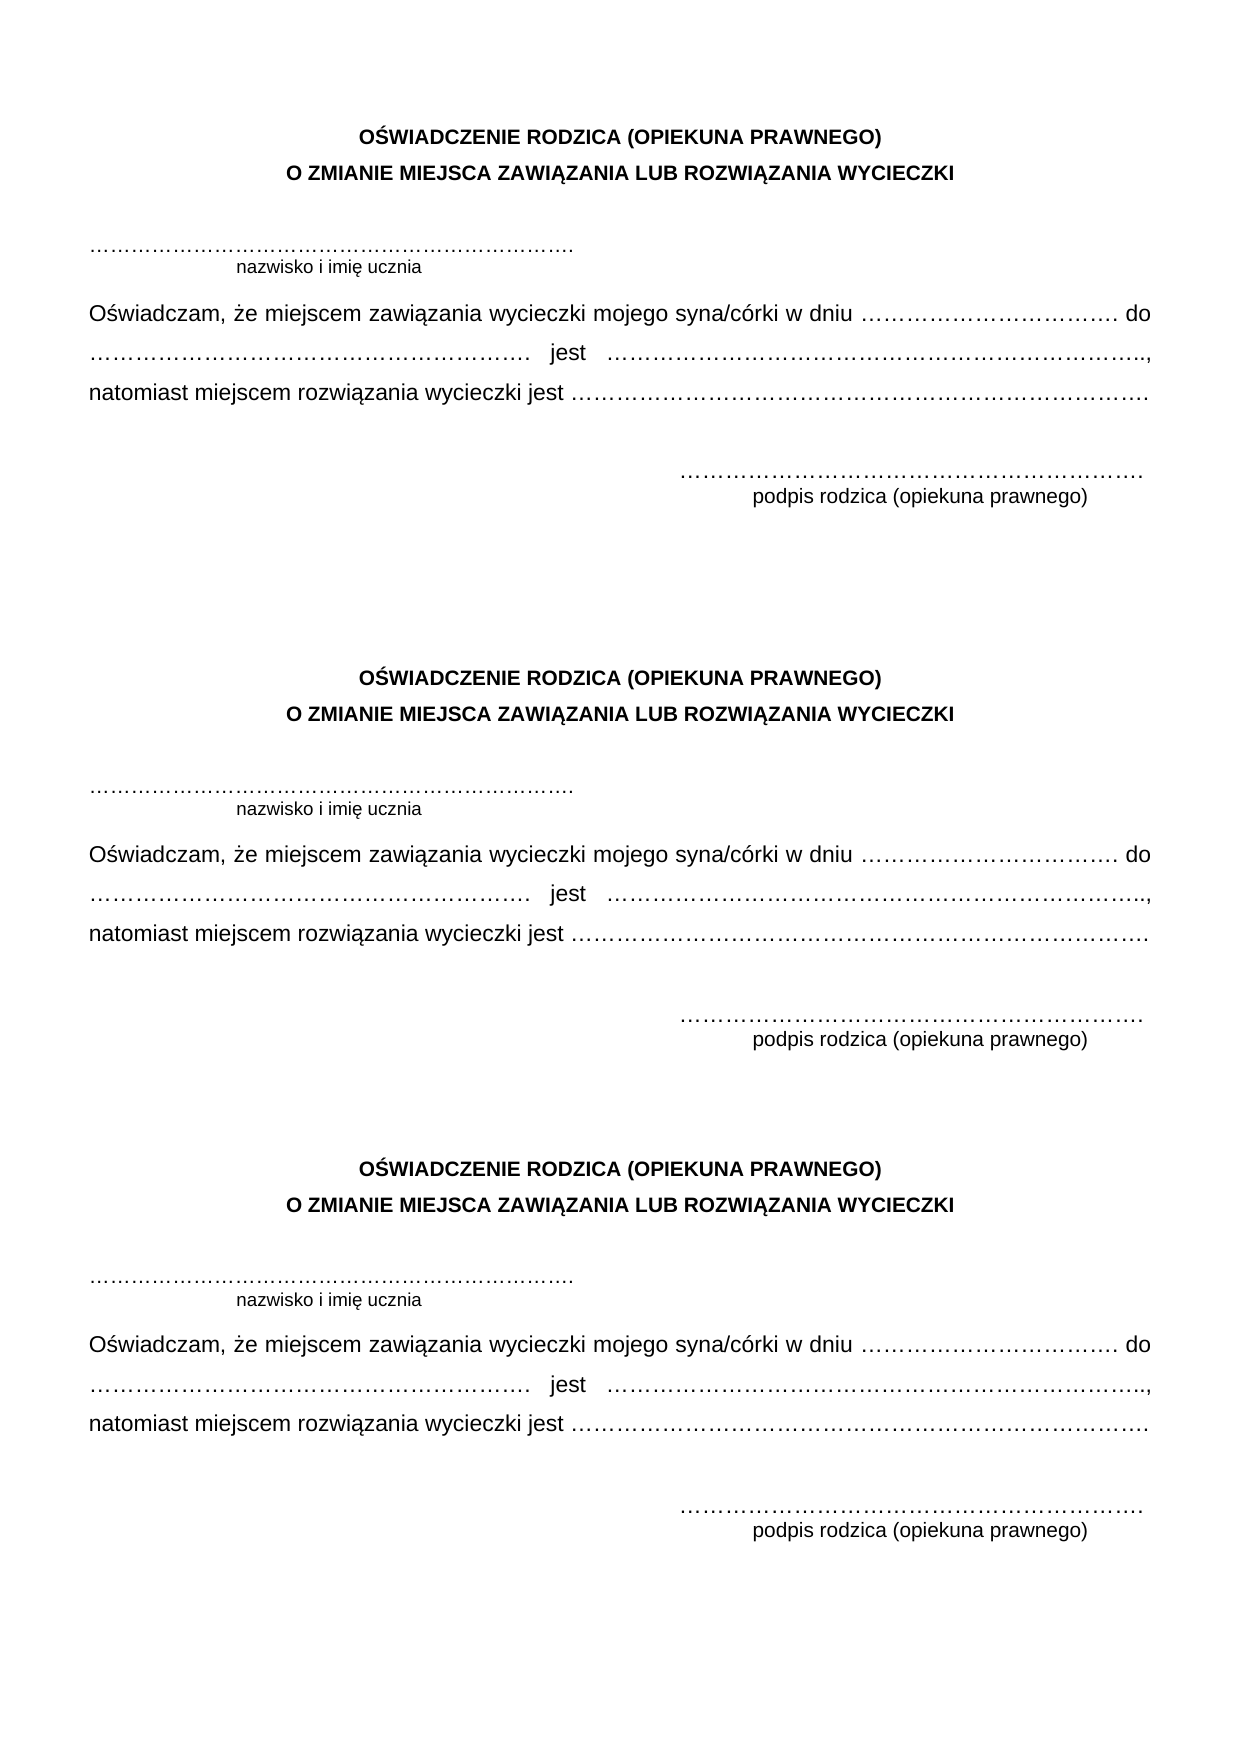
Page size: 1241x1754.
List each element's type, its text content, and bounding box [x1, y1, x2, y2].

text OŚWIADCZENIE RODZICA (OPIEKUNA PRAWNEGO) [89, 666, 1152, 689]
text nazwisko i imię ucznia [89, 1288, 1152, 1310]
text podpis rodzica (opiekuna prawnego) [89, 1518, 1152, 1542]
text O ZMIANIE MIEJSCA ZAWIĄZANIA LUB ROZWIĄZANIA WYCIECZKI [89, 161, 1152, 184]
text ……………………………………………………………. [89, 1264, 1152, 1288]
text podpis rodzica (opiekuna prawnego) [89, 484, 1152, 508]
text O ZMIANIE MIEJSCA ZAWIĄZANIA LUB ROZWIĄZANIA WYCIECZKI [89, 702, 1152, 726]
text podpis rodzica (opiekuna prawnego) [89, 1027, 1152, 1051]
text ……………………………………………………. [89, 1001, 1152, 1027]
text nazwisko i imię ucznia [89, 256, 1152, 278]
text O ZMIANIE MIEJSCA ZAWIĄZANIA LUB ROZWIĄZANIA WYCIECZKI [89, 1192, 1152, 1216]
text OŚWIADCZENIE RODZICA (OPIEKUNA PRAWNEGO) [89, 124, 1152, 148]
text Oświadczam, że miejscem zawiązania wycieczki mojego syna/córki w dniu ……………………………. do …………………………………………………. jest …………………………………………………………….., natomiast miejscem rozwiązania wycieczki jest …………………………………………………………………. [89, 299, 1152, 405]
text Oświadczam, że miejscem zawiązania wycieczki mojego syna/córki w dniu ……………………………. do …………………………………………………. jest …………………………………………………………….., natomiast miejscem rozwiązania wycieczki jest …………………………………………………………………. [89, 841, 1152, 946]
text Oświadczam, że miejscem zawiązania wycieczki mojego syna/córki w dniu ……………………………. do …………………………………………………. jest …………………………………………………………….., natomiast miejscem rozwiązania wycieczki jest …………………………………………………………………. [89, 1331, 1152, 1437]
text nazwisko i imię ucznia [89, 797, 1152, 819]
text ……………………………………………………. [89, 1492, 1152, 1518]
text ……………………………………………………. [89, 457, 1152, 484]
text ……………………………………………………………. [89, 232, 1152, 256]
text OŚWIADCZENIE RODZICA (OPIEKUNA PRAWNEGO) [89, 1157, 1152, 1181]
text ……………………………………………………………. [89, 773, 1152, 797]
